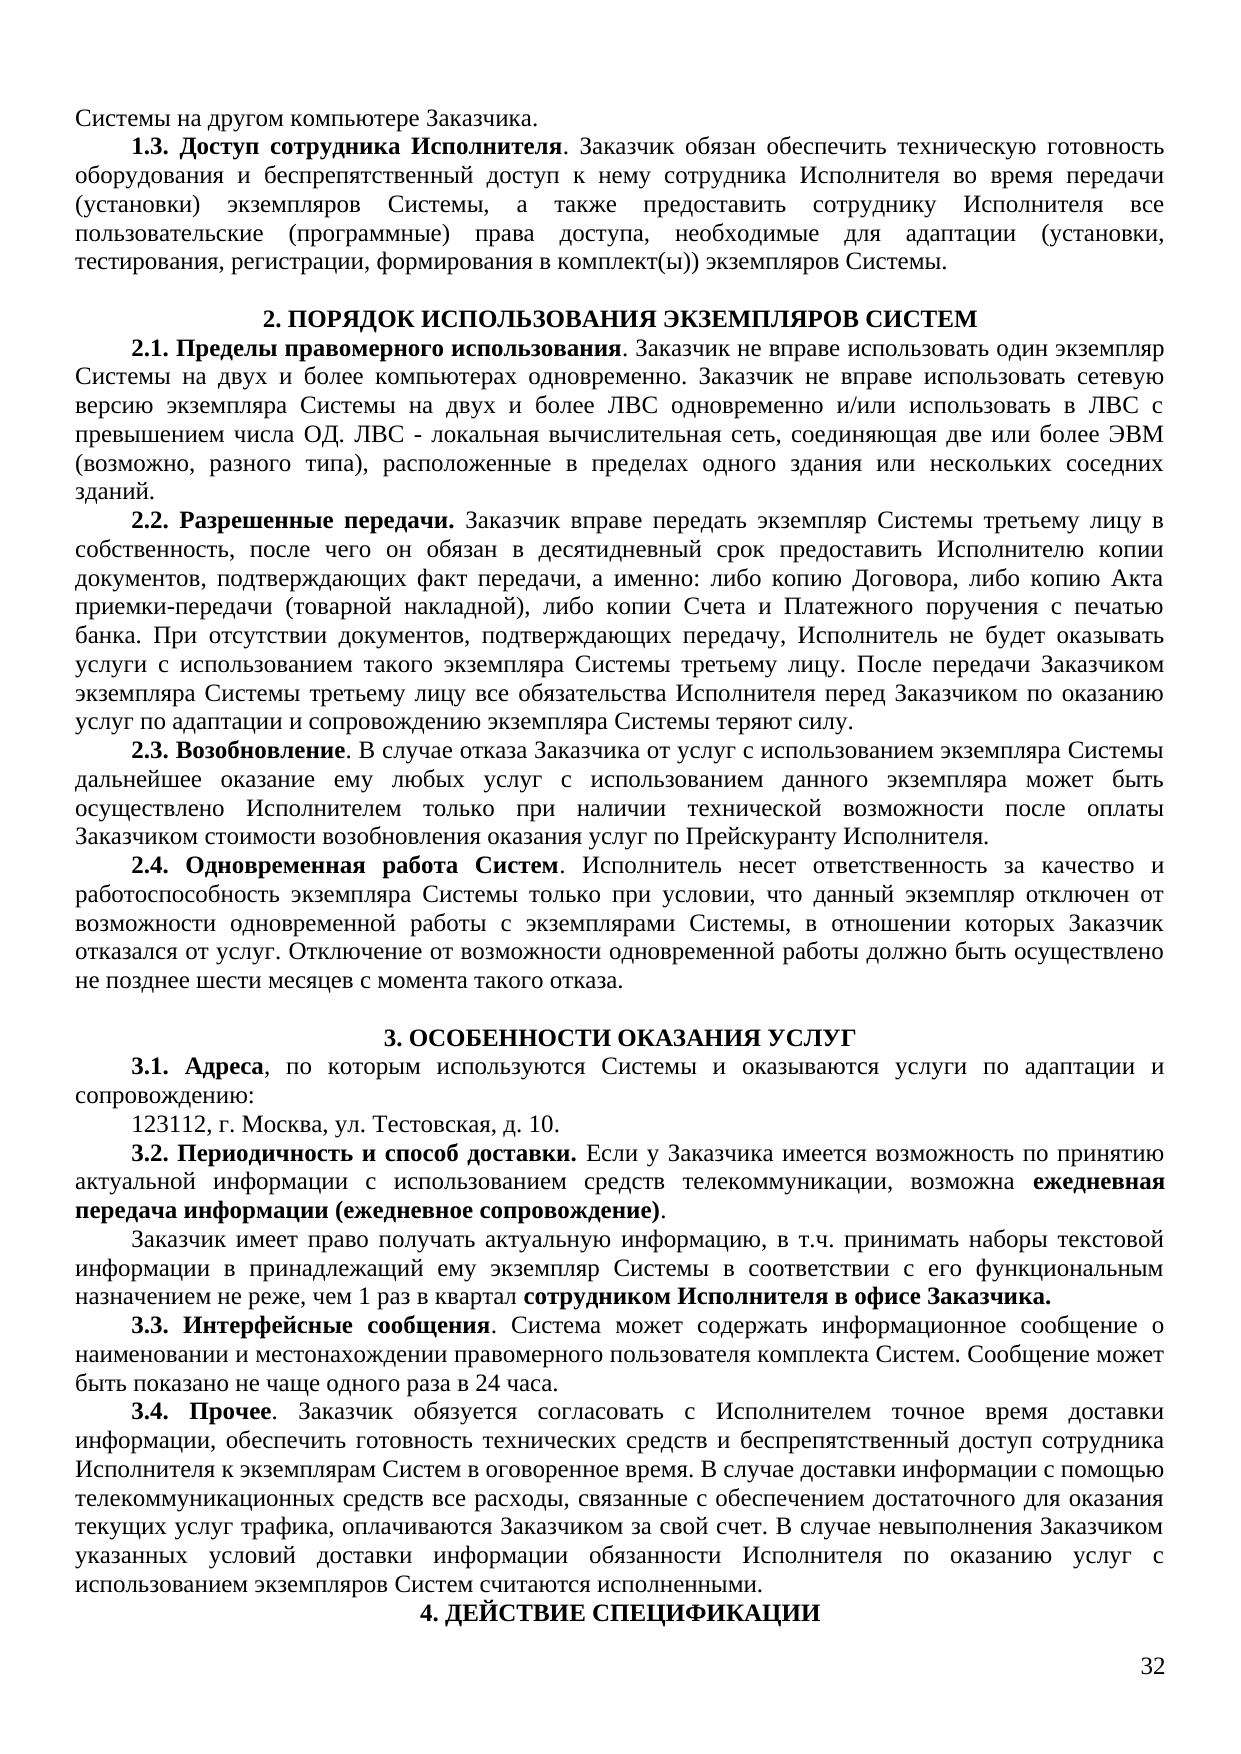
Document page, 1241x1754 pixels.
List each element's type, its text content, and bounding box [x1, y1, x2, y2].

text 2.4. Одновременная работа Систем. Исполнитель несет ответственность за качество и работоспособность экземпляра Системы только при условии, что данный экземпляр отключен от возможности одновременной работы с экземплярами Системы, в отношении которых Заказчик отказался от услуг. Отключение от возможности одновременной работы должно быть осуществлено не позднее шести месяцев с момента такого отказа. [75, 850, 1165, 994]
text 3.1. Адреса, по которым используются Системы и оказываются услуги по адаптации и сопровождению: [75, 1051, 1165, 1109]
text 2.2. Разрешенные передачи. Заказчик вправе передать экземпляр Системы третьему лицу в собственность, после чего он обязан в десятидневный срок предоставить Исполнителю копии документов, подтверждающих факт передачи, а именно: либо копию Договора, либо копию Акта приемки-передачи (товарной накладной), либо копии Счета и Платежного поручения с печатью банка. При отсутствии документов, подтверждающих передачу, Исполнитель не будет оказывать услуги с использованием такого экземпляра Системы третьему лицу. После передачи Заказчиком экземпляра Системы третьему лицу все обязательства Исполнителя перед Заказчиком по оказанию услуг по адаптации и сопровождению экземпляра Системы теряют силу. [75, 505, 1165, 735]
text 3. ОСОБЕННОСТИ ОКАЗАНИЯ УСЛУГ [75, 1023, 1165, 1051]
text 4. ДЕЙСТВИЕ СПЕЦИФИКАЦИИ [75, 1598, 1165, 1626]
text 123112, г. Москва, ул. Тестовская, д. 10. [75, 1109, 1165, 1138]
text Заказчик имеет право получать актуальную информацию, в т.ч. принимать наборы текстовой информации в принадлежащий ему экземпляр Системы в соответствии с его функциональным назначением не реже, чем 1 раз в квартал сотрудником Исполнителя в офисе Заказчика. [75, 1224, 1165, 1310]
text 3.4. Прочее. Заказчик обязуется согласовать с Исполнителем точное время доставки информации, обеспечить готовность технических средств и беспрепятственный доступ сотрудника Исполнителя к экземплярам Систем в оговоренное время. В случае доставки информации с помощью телекоммуникационных средств все расходы, связанные с обеспечением достаточного для оказания текущих услуг трафика, оплачиваются Заказчиком за свой счет. В случае невыполнения Заказчиком указанных условий доставки информации обязанности Исполнителя по оказанию услуг с использованием экземпляров Систем считаются исполненными. [75, 1396, 1165, 1598]
text 3.2. Периодичность и способ доставки. Если у Заказчика имеется возможность по принятию актуальной информации с использованием средств телекоммуникации, возможна ежедневная передача информации (ежедневное сопровождение). [75, 1138, 1165, 1224]
text 1.3. Доступ сотрудника Исполнителя. Заказчик обязан обеспечить техническую готовность оборудования и беспрепятственный доступ к нему сотрудника Исполнителя во время передачи (установки) экземпляров Системы, а также предоставить сотруднику Исполнителя все пользовательские (программные) права доступа, необходимые для адаптации (установки, тестирования, регистрации, формирования в комплект(ы)) экземпляров Системы. [75, 131, 1165, 275]
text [75, 103, 1165, 131]
text 3.3. Интерфейсные сообщения. Система может содержать информационное сообщение о наименовании и местонахождении правомерного пользователя комплекта Систем. Сообщение может быть показано не чаще одного раза в 24 часа. [75, 1310, 1165, 1396]
text 2.1. Пределы правомерного использования. Заказчик не вправе использовать один экземпляр Системы на двух и более компьютерах одновременно. Заказчик не вправе использовать сетевую версию экземпляра Системы на двух и более ЛВС одновременно и/или использовать в ЛВС с превышением числа ОД. ЛВС - локальная вычислительная сеть, соединяющая две или более ЭВМ (возможно, разного типа), расположенные в пределах одного здания или нескольких соседних зданий. [75, 333, 1165, 505]
text 2. ПОРЯДОК ИСПОЛЬЗОВАНИЯ ЭКЗЕМПЛЯРОВ СИСТЕМ [75, 304, 1165, 333]
text 2.3. Возобновление. В случае отказа Заказчика от услуг с использованием экземпляра Системы дальнейшее оказание ему любых услуг с использованием данного экземпляра может быть осуществлено Исполнителем только при наличии технической возможности после оплаты Заказчиком стоимости возобновления оказания услуг по Прейскуранту Исполнителя. [75, 735, 1165, 850]
